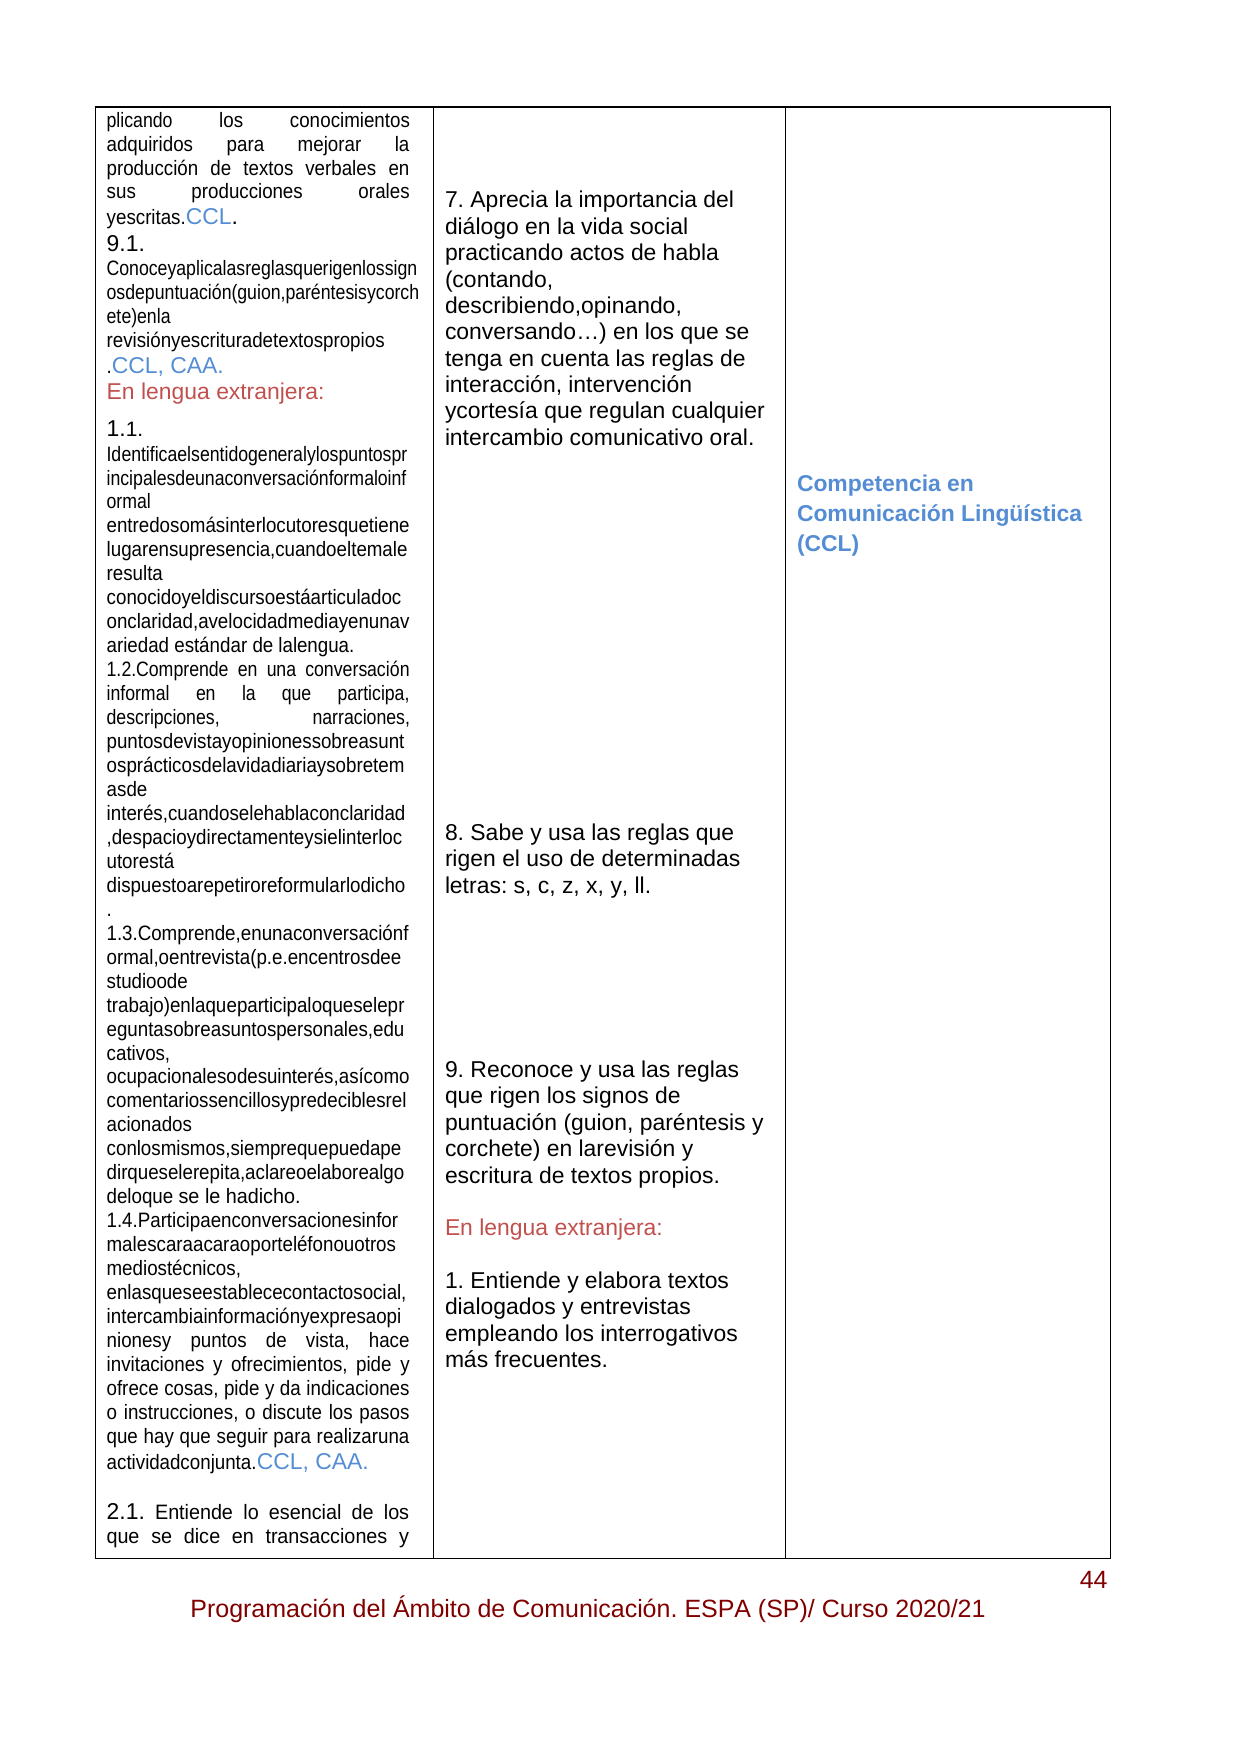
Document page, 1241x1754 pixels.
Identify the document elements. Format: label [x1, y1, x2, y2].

table_cell [96, 108, 433, 1557]
table_cell [786, 108, 1110, 1557]
table_cell [434, 108, 785, 1557]
